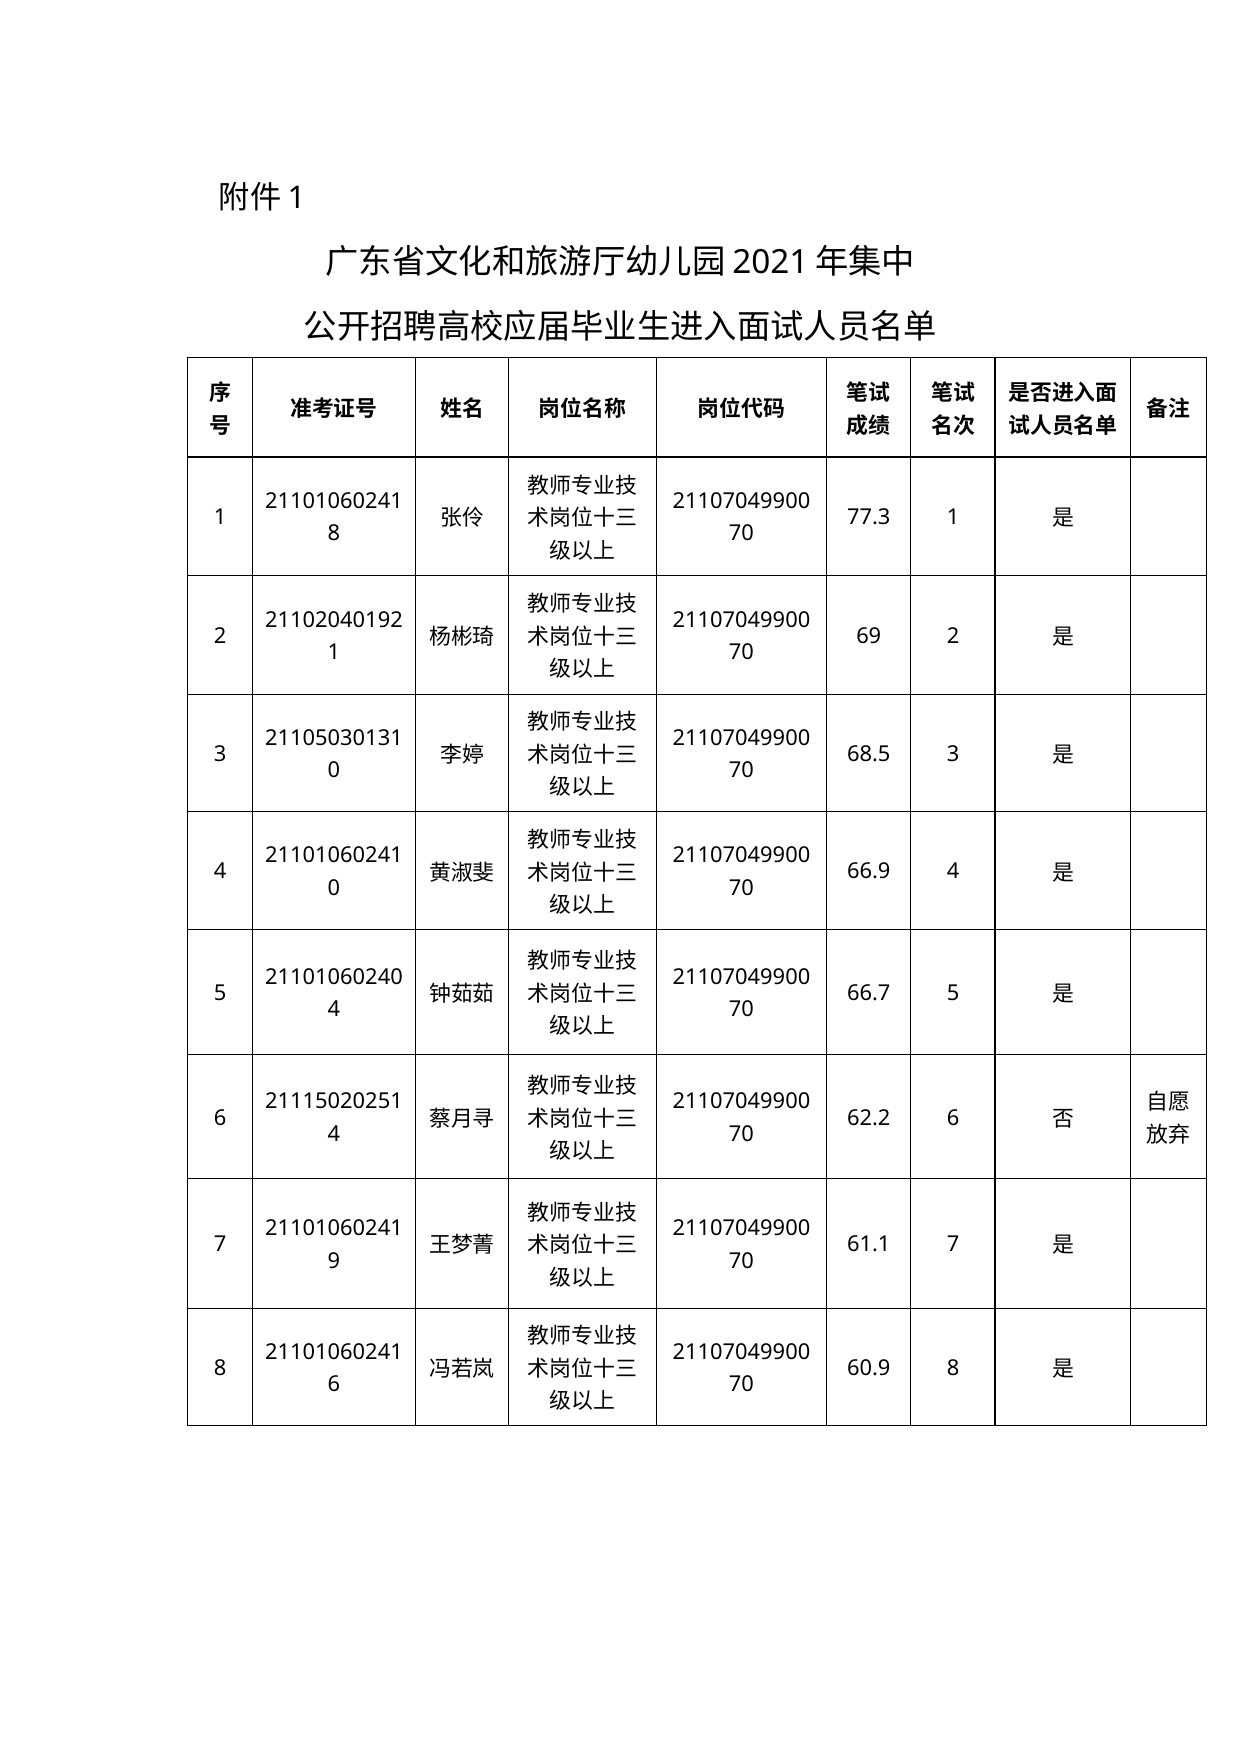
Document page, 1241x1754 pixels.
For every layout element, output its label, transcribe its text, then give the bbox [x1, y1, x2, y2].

table_cell [1131, 576, 1206, 694]
table_cell 教师专业技术岗位十三级以上 [509, 812, 656, 929]
table_cell 68.5 [827, 695, 910, 811]
table_cell 69 [827, 576, 910, 694]
table_cell 蔡月寻 [416, 1055, 508, 1178]
table_header 笔试成绩 [827, 358, 910, 456]
table_cell 杨彬琦 [416, 576, 508, 694]
table_cell 是 [996, 1309, 1130, 1425]
table_cell 4 [911, 812, 994, 929]
table_cell [1131, 930, 1206, 1054]
text 广东省文化和旅游厅幼儿园2021年集中 [187, 227, 1053, 292]
table_cell 教师专业技术岗位十三级以上 [509, 1055, 656, 1178]
table_cell 教师专业技术岗位十三级以上 [509, 695, 656, 811]
table_cell [1131, 1309, 1206, 1425]
table_cell 60.9 [827, 1309, 910, 1425]
table_cell 3 [188, 695, 252, 811]
table_cell 5 [911, 930, 994, 1054]
table_cell 钟茹茹 [416, 930, 508, 1054]
table_cell 1 [188, 458, 252, 575]
text 附件1 [187, 162, 1053, 227]
table_header 笔试名次 [911, 358, 994, 456]
table_cell 5 [188, 930, 252, 1054]
table_cell [1131, 458, 1206, 575]
table_header 岗位代码 [657, 358, 826, 456]
table_cell 62.2 [827, 1055, 910, 1178]
table_cell 教师专业技术岗位十三级以上 [509, 576, 656, 694]
table_header 姓名 [416, 358, 508, 456]
table_cell 2110704990070 [657, 1309, 826, 1425]
table_cell 211010602418 [253, 458, 415, 575]
table_cell 66.7 [827, 930, 910, 1054]
table_header 序号 [188, 358, 252, 456]
table_cell 4 [188, 812, 252, 929]
table_cell 2 [188, 576, 252, 694]
table_cell 教师专业技术岗位十三级以上 [509, 930, 656, 1054]
table_cell [1131, 812, 1206, 929]
table_cell 王梦菁 [416, 1179, 508, 1307]
table_cell 211050301310 [253, 695, 415, 811]
table_cell 是 [996, 458, 1130, 575]
table_cell 李婷 [416, 695, 508, 811]
table_cell 2110704990070 [657, 576, 826, 694]
table_cell 教师专业技术岗位十三级以上 [509, 1309, 656, 1425]
table_cell 2 [911, 576, 994, 694]
table_cell 8 [911, 1309, 994, 1425]
table_header 是否进入面试人员名单 [996, 358, 1130, 456]
table_cell 2110704990070 [657, 1179, 826, 1307]
table_cell 是 [996, 930, 1130, 1054]
table_cell 211150202514 [253, 1055, 415, 1178]
table_header 备注 [1131, 358, 1206, 456]
table_cell 211020401921 [253, 576, 415, 694]
table_cell 211010602419 [253, 1179, 415, 1307]
table_cell 是 [996, 812, 1130, 929]
table_cell 1 [911, 458, 994, 575]
table_cell 211010602410 [253, 812, 415, 929]
table_cell 教师专业技术岗位十三级以上 [509, 458, 656, 575]
table_cell 自愿放弃 [1131, 1055, 1206, 1178]
table_cell 7 [188, 1179, 252, 1307]
table_header 准考证号 [253, 358, 415, 456]
table_cell 是 [996, 1179, 1130, 1307]
table_cell 2110704990070 [657, 695, 826, 811]
table_cell 2110704990070 [657, 812, 826, 929]
table_cell 否 [996, 1055, 1130, 1178]
table_cell [1131, 695, 1206, 811]
table_cell [1131, 1179, 1206, 1307]
table_cell 是 [996, 695, 1130, 811]
table_cell 66.9 [827, 812, 910, 929]
table_cell 3 [911, 695, 994, 811]
table_cell 是 [996, 576, 1130, 694]
table_cell 6 [911, 1055, 994, 1178]
text 公开招聘高校应届毕业生进入面试人员名单 [187, 292, 1053, 357]
table_cell 7 [911, 1179, 994, 1307]
table_cell 211010602416 [253, 1309, 415, 1425]
table_cell 教师专业技术岗位十三级以上 [509, 1179, 656, 1307]
table_cell 211010602404 [253, 930, 415, 1054]
table_header 岗位名称 [509, 358, 656, 456]
table_cell 冯若岚 [416, 1309, 508, 1425]
table_cell 77.3 [827, 458, 910, 575]
table_cell 8 [188, 1309, 252, 1425]
table_cell 2110704990070 [657, 458, 826, 575]
table_cell 张伶 [416, 458, 508, 575]
table_cell 61.1 [827, 1179, 910, 1307]
table_cell 黄淑斐 [416, 812, 508, 929]
table_cell 6 [188, 1055, 252, 1178]
table_cell 2110704990070 [657, 1055, 826, 1178]
table_cell 2110704990070 [657, 930, 826, 1054]
